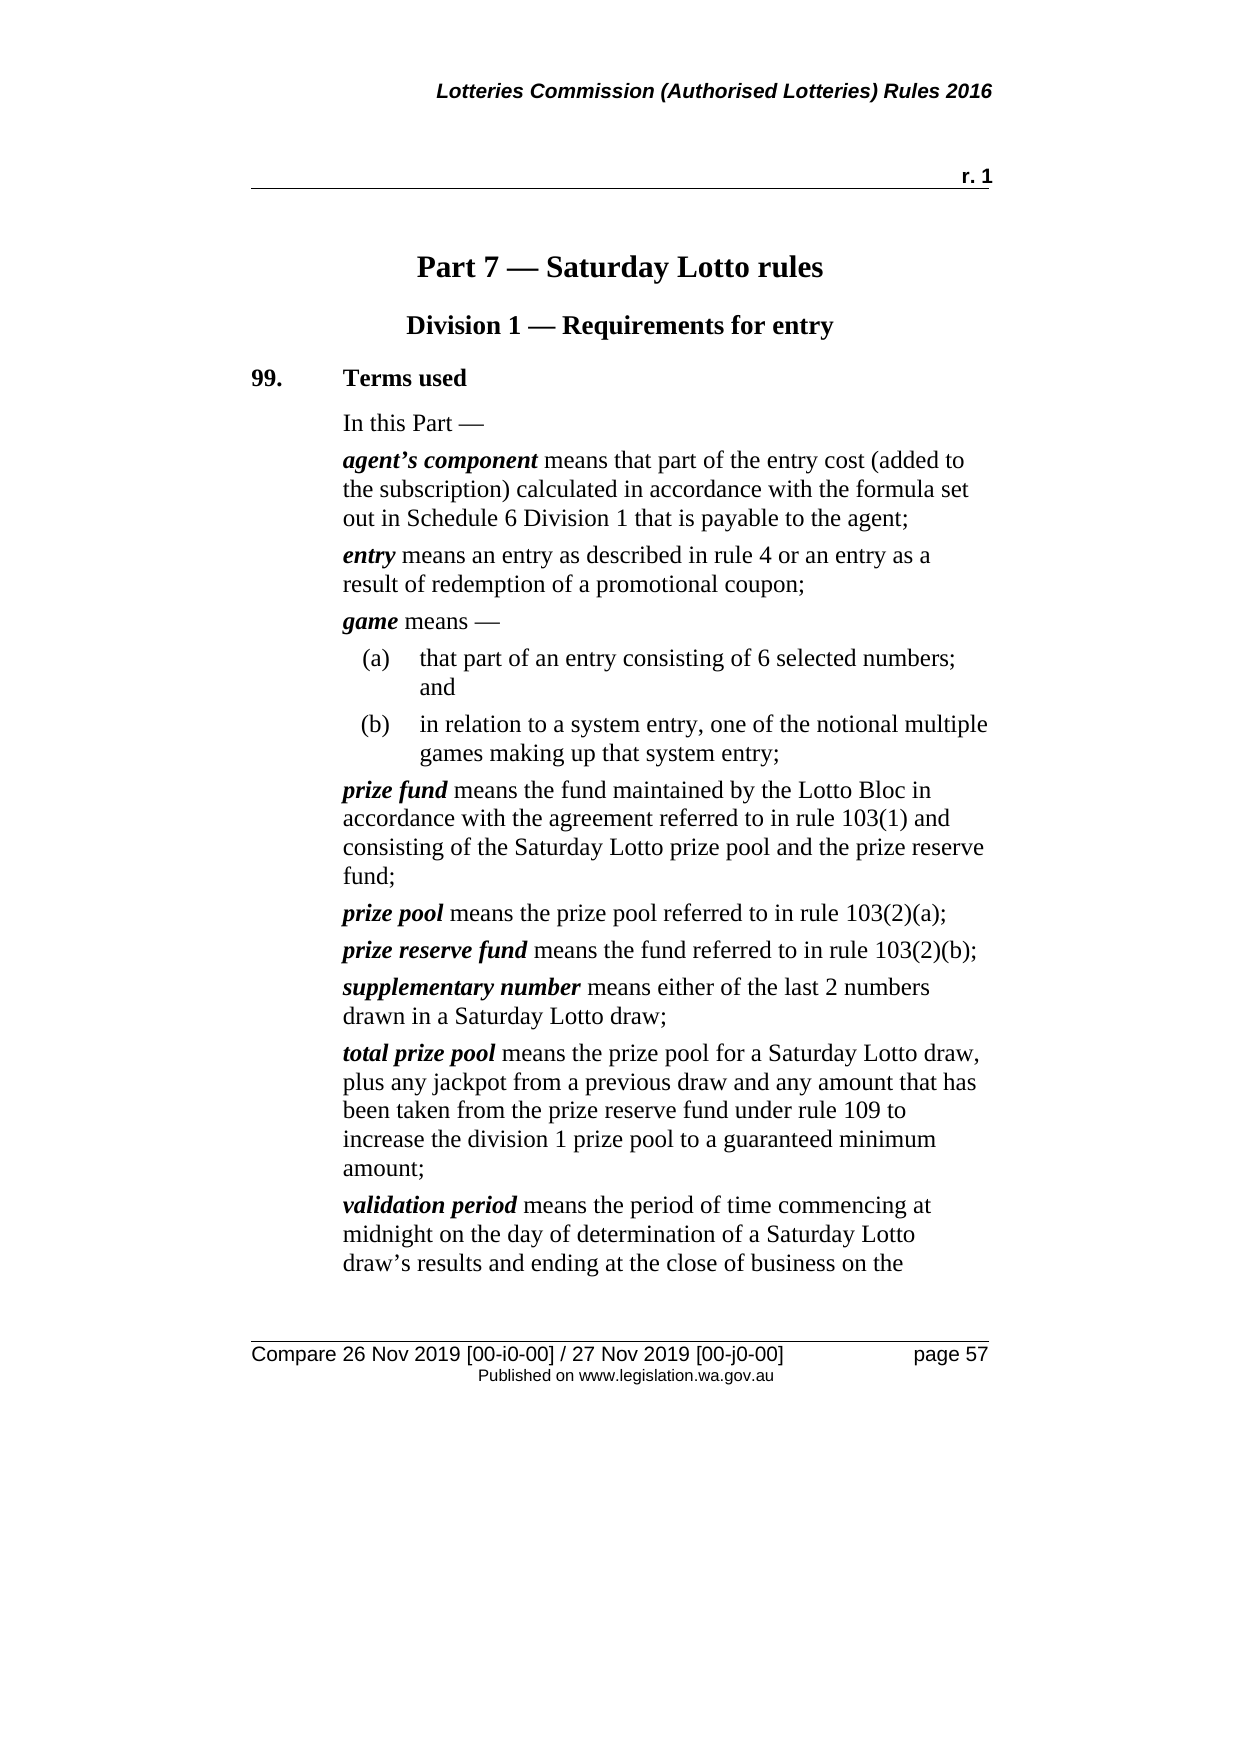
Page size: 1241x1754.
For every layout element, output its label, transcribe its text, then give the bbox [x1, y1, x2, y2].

text supplementary number means either of the last 2 numbers drawn in a Saturday Lotto draw; [251, 972, 989, 1030]
subtitle Division 1 — Requirements for entry [251, 309, 989, 340]
text total prize pool means the prize pool for a Saturday Lotto draw, plus any jackpot from a previous draw and any amount that has been taken from the prize reserve fund under rule 109 to increase the division 1 prize pool to a guaranteed minimum amount; [251, 1038, 989, 1182]
subtitle Part 7 — Saturday Lotto rules [251, 248, 989, 284]
text prize reserve fund means the fund referred to in rule 103(2)(b); [251, 935, 989, 964]
text agent’s component means that part of the entry cost (added to the subscription) calculated in accordance with the formula set out in Schedule 6 Division 1 that is payable to the agent; [251, 446, 989, 532]
subtitle 99. Terms used [251, 363, 989, 392]
text (a) that part of an entry consisting of 6 selected numbers; and [251, 643, 989, 701]
text prize fund means the fund maintained by the Lotto Bloc in accordance with the agreement referred to in rule 103(1) and consisting of the Saturday Lotto prize pool and the prize reserve fund; [251, 775, 989, 890]
text (b) in relation to a system entry, one of the notional multiple games making up that system entry; [251, 709, 989, 766]
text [251, 1190, 989, 1276]
text game means — [251, 606, 989, 635]
text entry means an entry as described in rule 4 or an entry as a result of redemption of a promotional coupon; [251, 540, 989, 598]
text prize pool means the prize pool referred to in rule 103(2)(a); [251, 898, 989, 927]
text In this Part — [251, 408, 989, 437]
